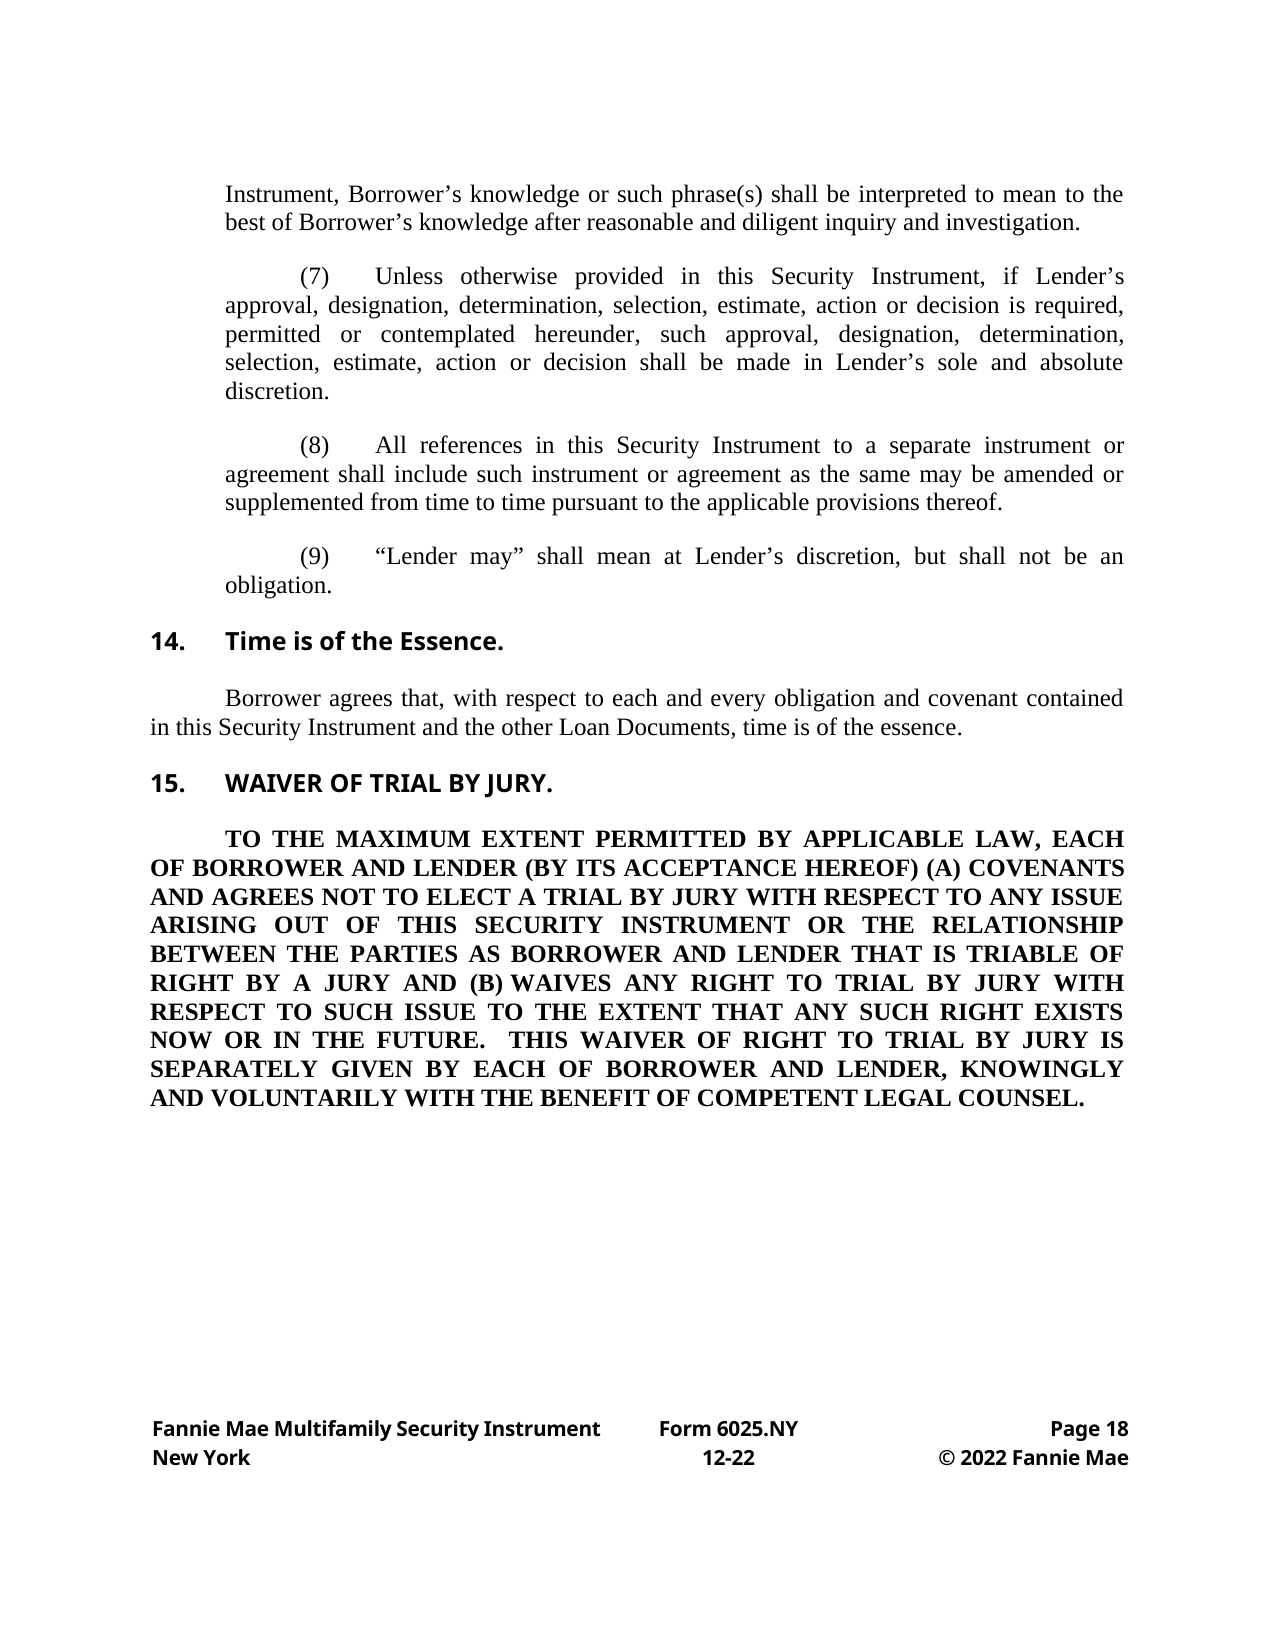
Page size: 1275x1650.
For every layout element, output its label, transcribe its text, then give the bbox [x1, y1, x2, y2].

text Borrower agrees that, with respect to each and every obligation and covenant contained in this Security Instrument and the other Loan Documents, time is of the essence. [150, 683, 1125, 740]
list “Lender may” shall mean at Lender’s discretion, but shall not be an obligation. [225, 541, 1125, 599]
subtitle Time is of the Essence. [150, 624, 1125, 658]
subtitle WAIVER OF TRIAL BY JURY. [150, 765, 1125, 799]
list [225, 179, 1125, 236]
list All references in this Security Instrument to a separate instrument or agreement shall include such instrument or agreement as the same may be amended or supplemented from time to time pursuant to the applicable provisions thereof. [225, 430, 1125, 516]
text TO THE MAXIMUM EXTENT PERMITTED BY APPLICABLE LAW, EACH OF BORROWER AND LENDER (BY ITS ACCEPTANCE HEREOF) (A) COVENANTS AND AGREES NOT TO ELECT A TRIAL BY JURY WITH RESPECT TO ANY ISSUE ARISING OUT OF THIS SECURITY INSTRUMENT OR THE RELATIONSHIP BETWEEN THE PARTIES AS BORROWER AND LENDER THAT IS TRIABLE OF RIGHT BY A JURY AND (B) WAIVES ANY RIGHT TO TRIAL BY JURY WITH RESPECT TO SUCH ISSUE TO THE EXTENT THAT ANY SUCH RIGHT EXISTS NOW OR IN THE FUTURE. THIS WAIVER OF RIGHT TO TRIAL BY JURY IS SEPARATELY GIVEN BY EACH OF BORROWER AND LENDER, KNOWINGLY AND VOLUNTARILY WITH THE BENEFIT OF COMPETENT LEGAL COUNSEL. [150, 824, 1125, 1112]
list Unless otherwise provided in this Security Instrument, if Lender’s approval, designation, determination, selection, estimate, action or decision is required, permitted or contemplated hereunder, such approval, designation, determination, selection, estimate, action or decision shall be made in Lender’s sole and absolute discretion. [225, 261, 1125, 405]
